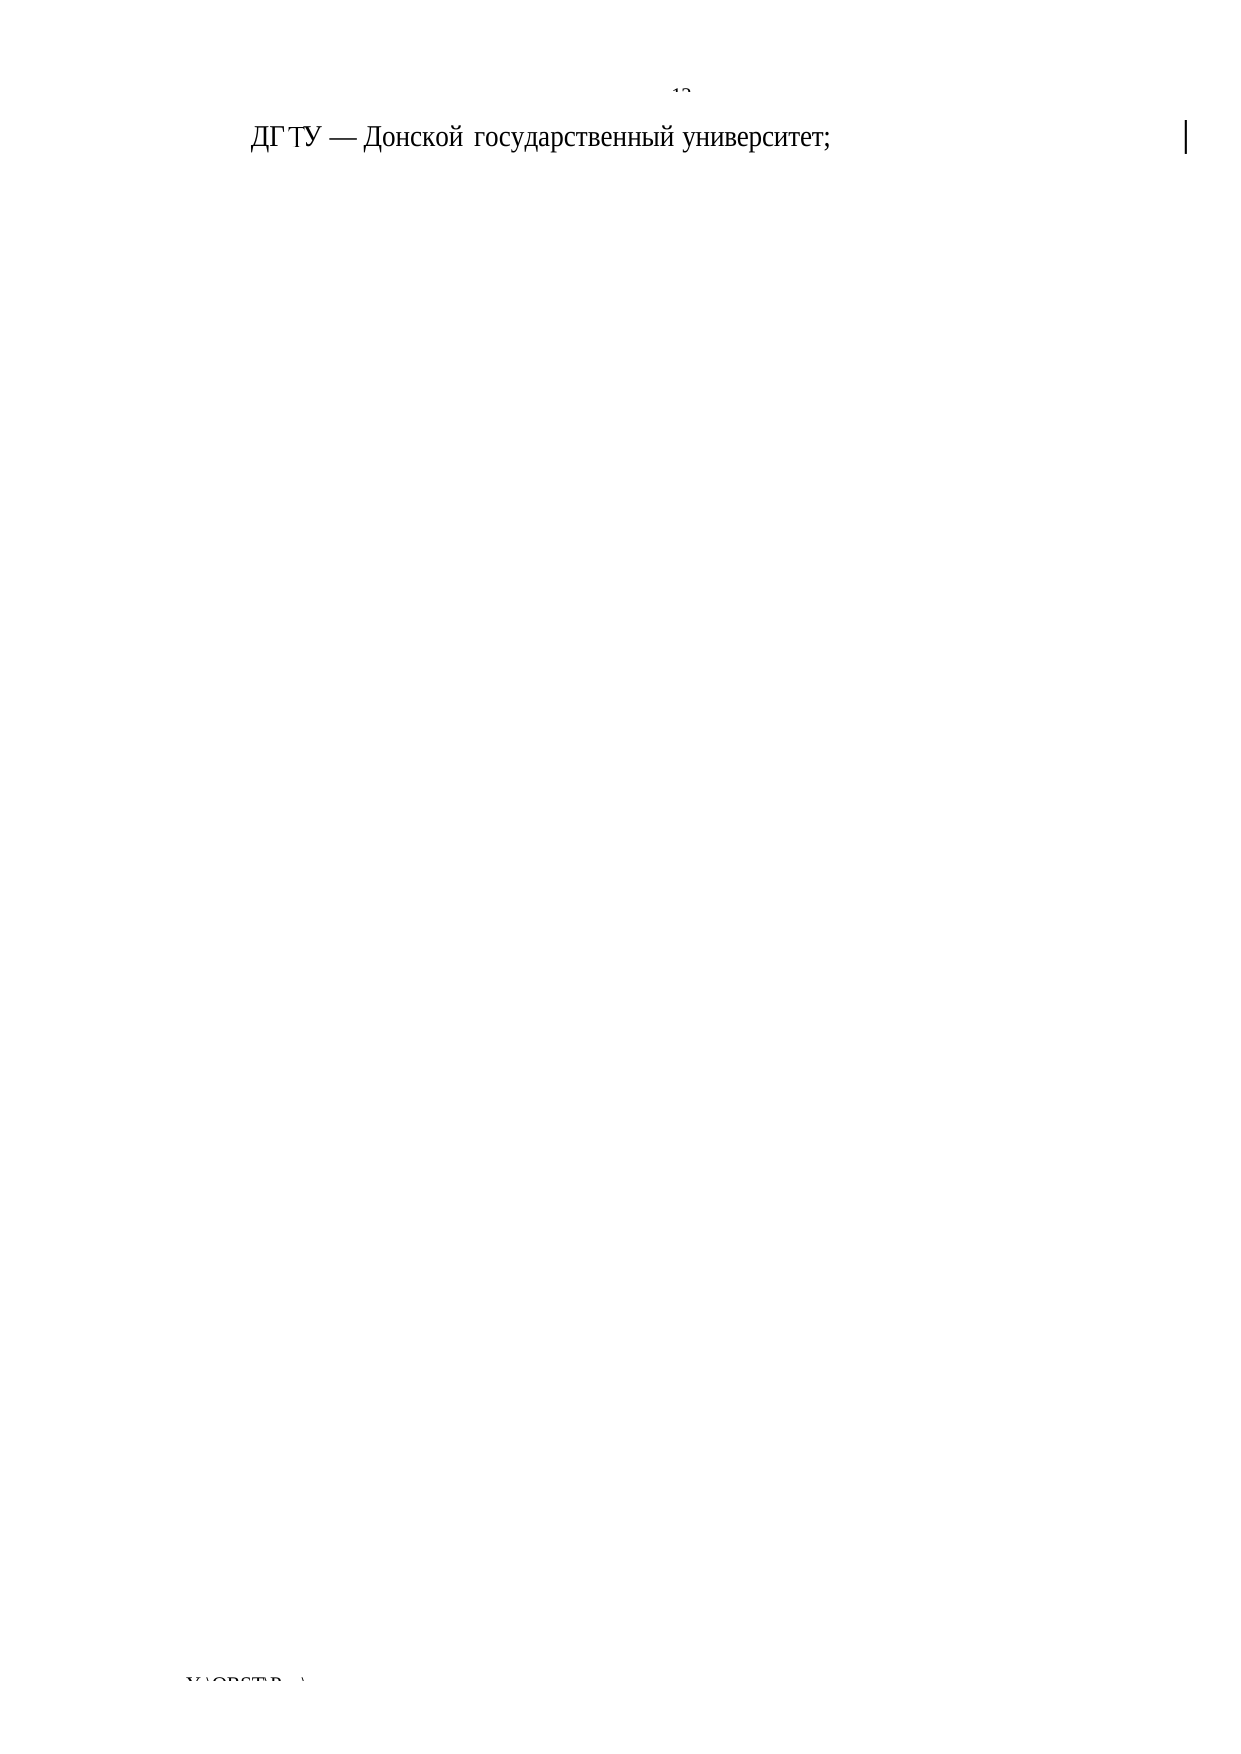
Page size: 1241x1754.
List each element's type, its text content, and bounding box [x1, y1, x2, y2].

text ДГ У — Донской государственный университет; [251, 119, 1201, 153]
